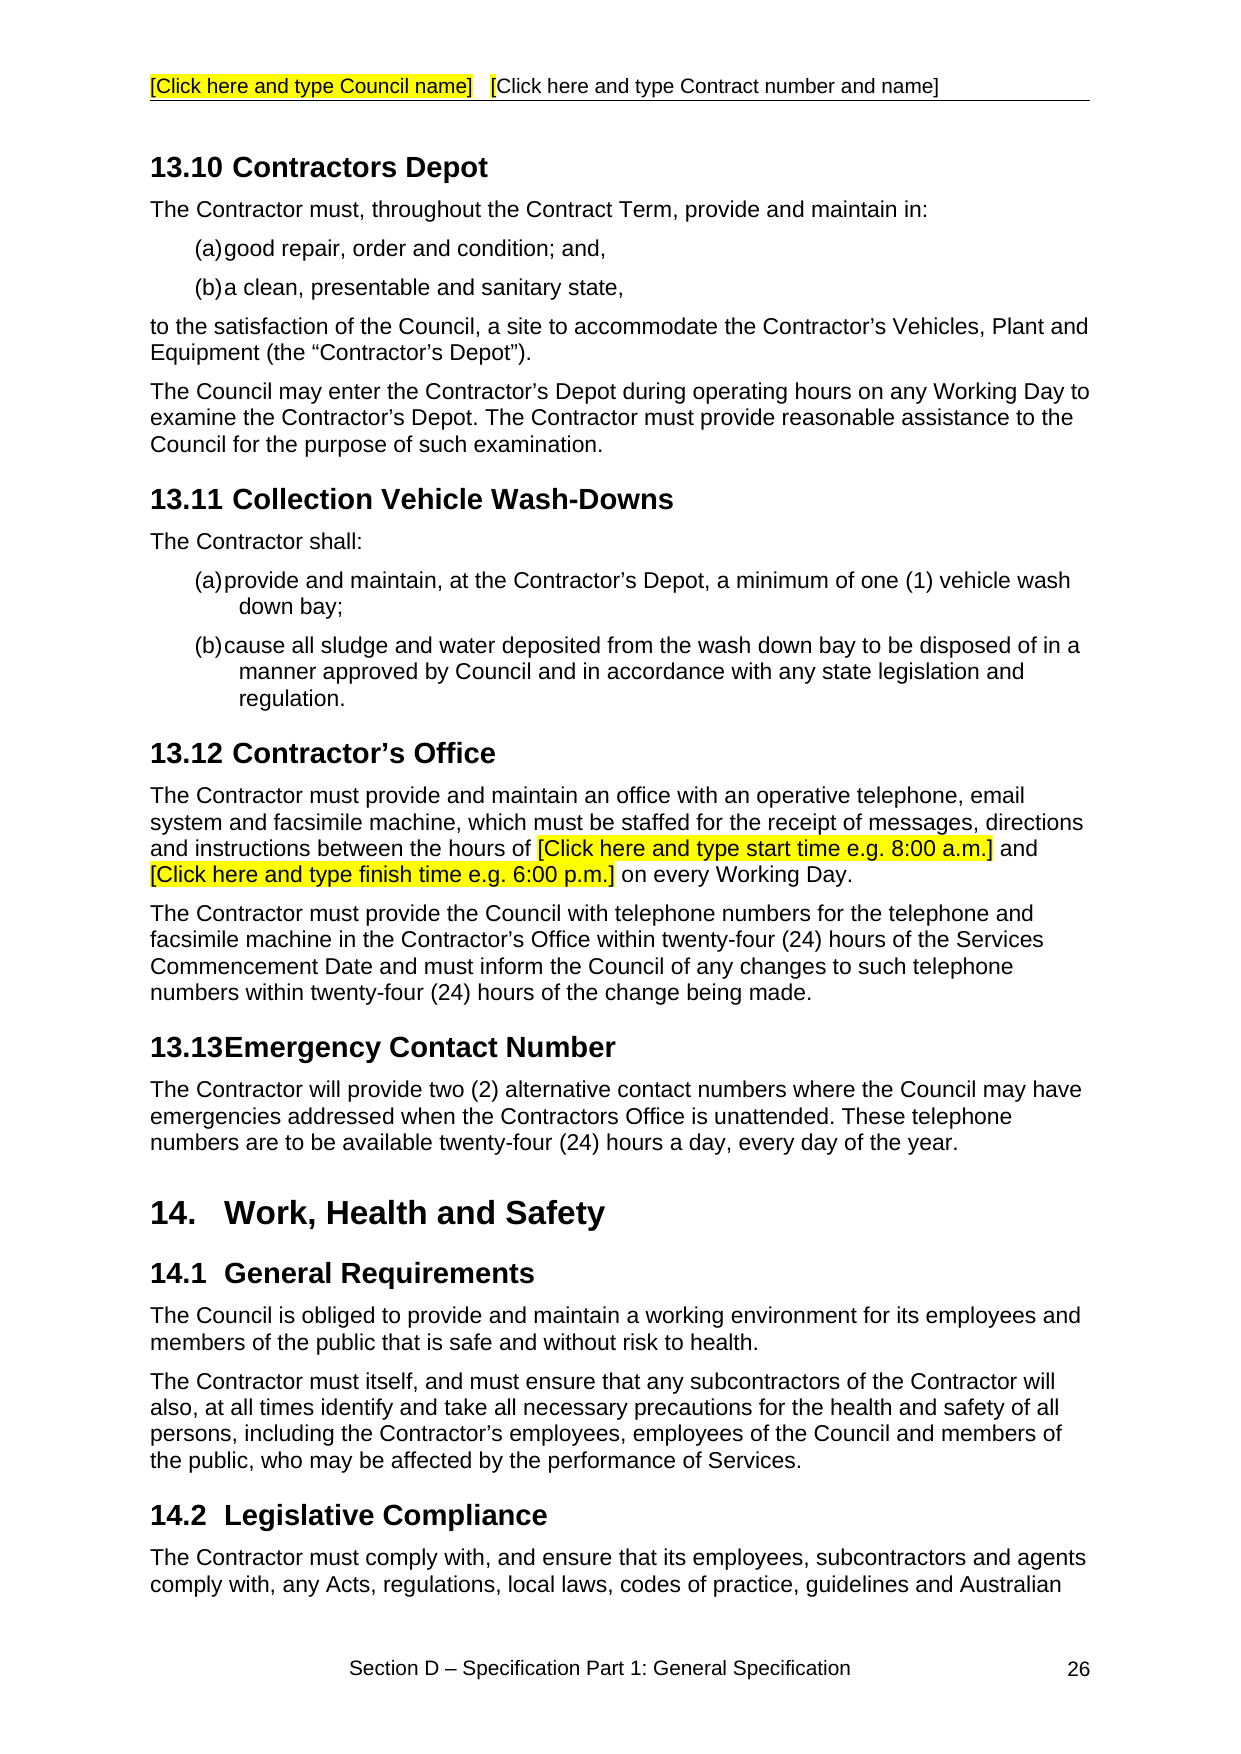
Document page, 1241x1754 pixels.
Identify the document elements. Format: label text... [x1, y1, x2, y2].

text to the satisfaction of the Council, a site to accommodate the Contractor’s Vehicles, Plant and Equipment (the “Contractor’s Depot”). [150, 313, 1090, 365]
subtitle General Requirements [150, 1256, 1090, 1290]
text The Council may enter the Contractor’s Depot during operating hours on any Working Day to examine the Contractor’s Depot. The Contractor must provide reasonable assistance to the Council for the purpose of such examination. [150, 378, 1090, 457]
text The Contractor must provide and maintain an office with an operative telephone, email system and facsimile machine, which must be staffed for the receipt of messages, directions and instructions between the hours of and on every Working Day. [150, 782, 1090, 887]
text The Contractor must provide the Council with telephone numbers for the telephone and facsimile machine in the Contractor’s Office within twenty-four (24) hours of the Services Commencement Date and must inform the Council of any changes to such telephone numbers within twenty-four (24) hours of the change being made. [150, 900, 1090, 1005]
subtitle Collection Vehicle Wash-Downs [150, 482, 1090, 515]
list a clean, presentable and sanitary state, [194, 274, 1090, 300]
subtitle Legislative Compliance [150, 1498, 1090, 1532]
text The Contractor shall: [150, 528, 1090, 554]
list provide and maintain, at the Contractor’s Depot, a minimum of one (1) vehicle wash down bay; [194, 567, 1090, 619]
text The Contractor will provide two (2) alternative contact numbers where the Council may have emergencies addressed when the Contractors Office is unattended. These telephone numbers are to be available twenty-four (24) hours a day, every day of the year. [150, 1076, 1090, 1156]
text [150, 1544, 1090, 1597]
subtitle Work, Health and Safety [150, 1193, 1090, 1231]
text The Council is obliged to provide and maintain a working environment for its employees and members of the public that is safe and without risk to health. [150, 1302, 1090, 1355]
subtitle Emergency Contact Number [150, 1030, 1090, 1064]
subtitle Contractor’s Office [150, 736, 1090, 769]
list cause all sludge and water deposited from the wash down bay to be disposed of in a manner approved by Council and in accordance with any state legislation and regulation. [194, 632, 1090, 711]
list good repair, order and condition; and, [194, 235, 1090, 261]
subtitle Contractors Depot [150, 150, 1090, 183]
text The Contractor must itself, and must ensure that any subcontractors of the Contractor will also, at all times identify and take all necessary precautions for the health and safety of all persons, including the Contractor’s employees, employees of the Council and members of the public, who may be affected by the performance of Services. [150, 1368, 1090, 1473]
text The Contractor must, throughout the Contract Term, provide and maintain in: [150, 196, 1090, 222]
